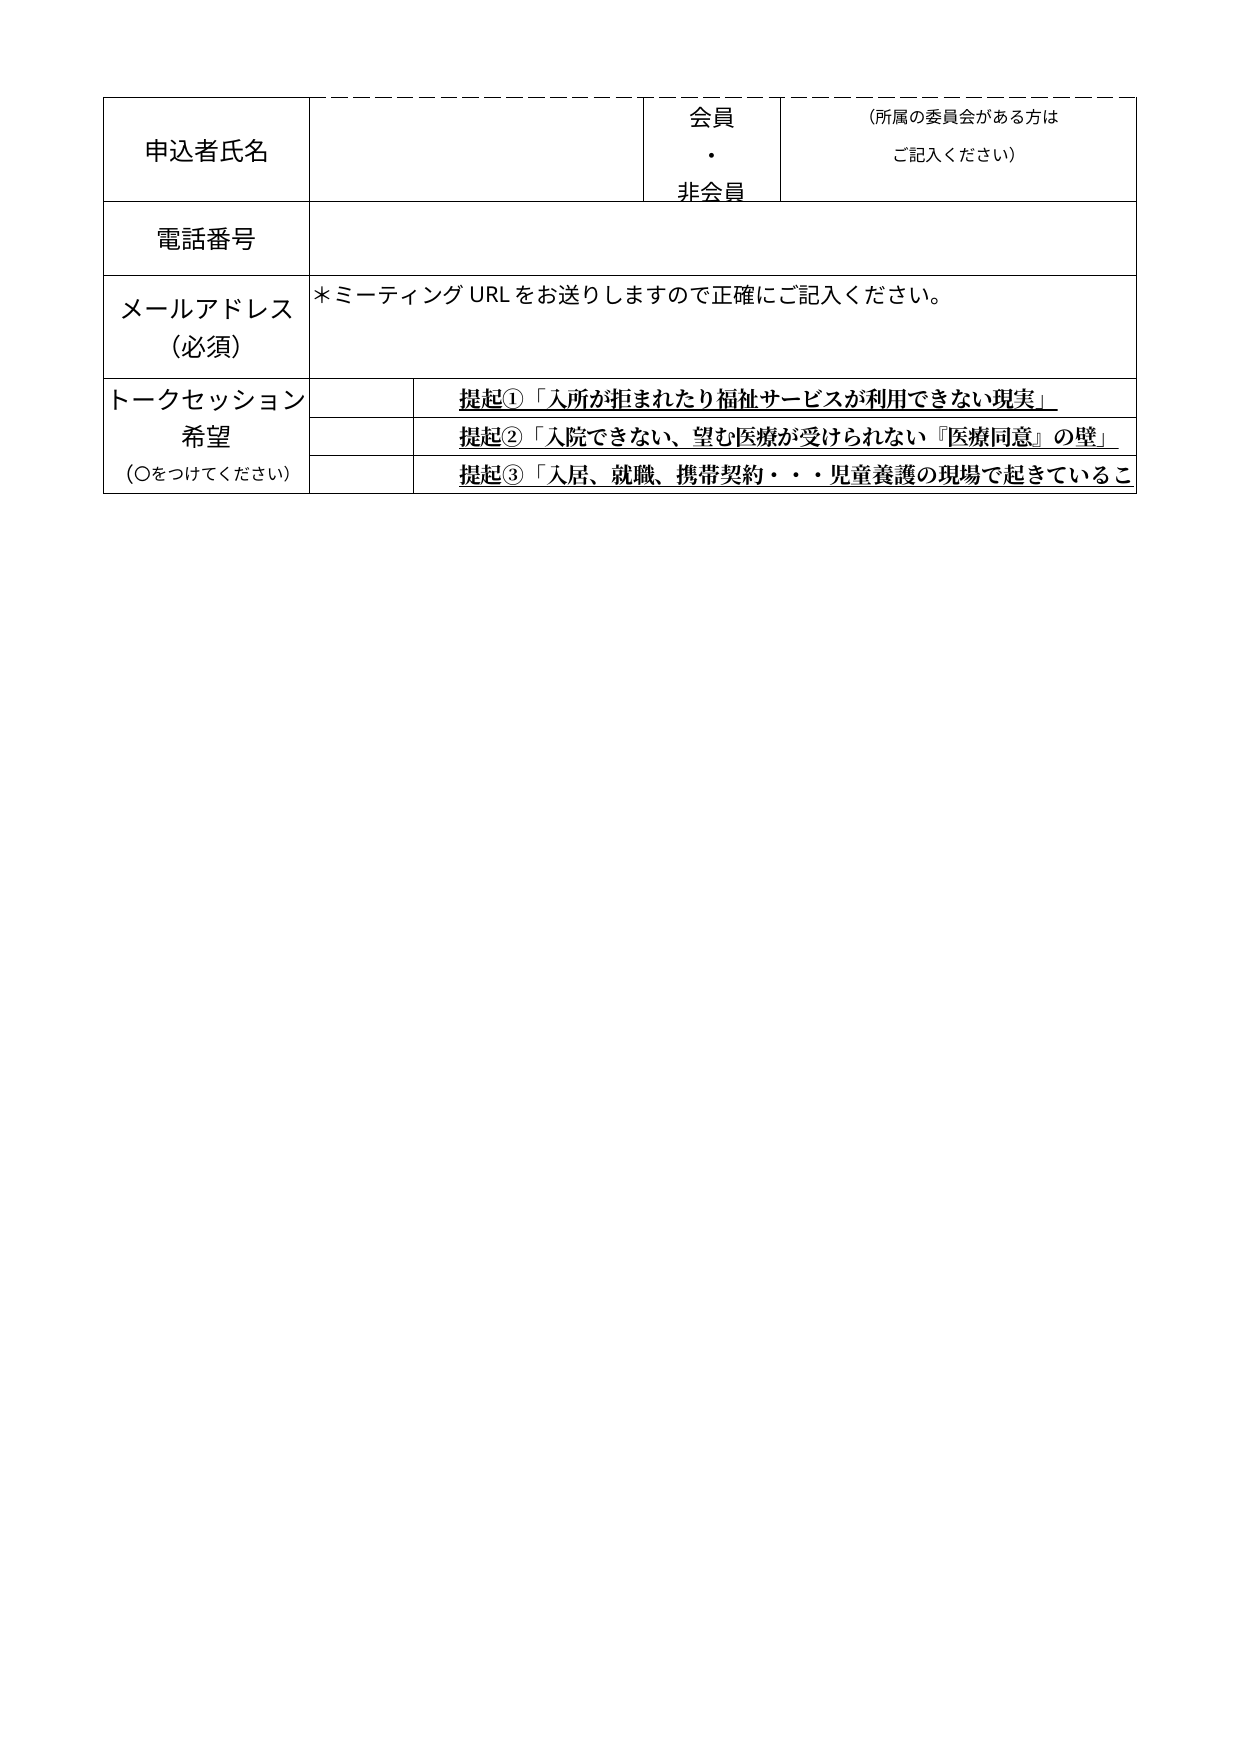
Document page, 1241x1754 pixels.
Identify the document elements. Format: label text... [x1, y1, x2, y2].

table_cell 提起②「入院できない、望む医療が受けられない『医療同意』の壁」 [457, 418, 1136, 455]
table_cell メールアドレス （必須） [104, 276, 309, 378]
table_cell ＊ミーティングURLをお送りしますので正確にご記入ください。 [310, 276, 1136, 378]
table_cell [414, 379, 457, 417]
table_cell [310, 202, 592, 274]
table_cell 会員 ・ 非会員 [644, 97, 780, 201]
table_cell 提起③「入居、就職、携帯契約・・・児童養護の現場で起きていること」 [457, 456, 1136, 493]
table_cell [310, 456, 413, 493]
table_cell [414, 418, 457, 455]
table_cell 提起①「入所が拒まれたり福祉サービスが利用できない現実」 [457, 379, 1136, 417]
table_cell トークセッション 希望 （〇をつけてください） [104, 379, 309, 493]
table_header （ふりがな） 申込者氏名 [104, 98, 309, 201]
table_cell [592, 202, 1136, 274]
table_cell [310, 97, 643, 201]
table_cell 電話番号 [104, 202, 309, 274]
table_cell [414, 456, 457, 493]
table_cell [310, 379, 413, 417]
table_cell [310, 418, 413, 455]
table_cell （所属の委員会がある方は ご記入ください） [781, 97, 1136, 201]
